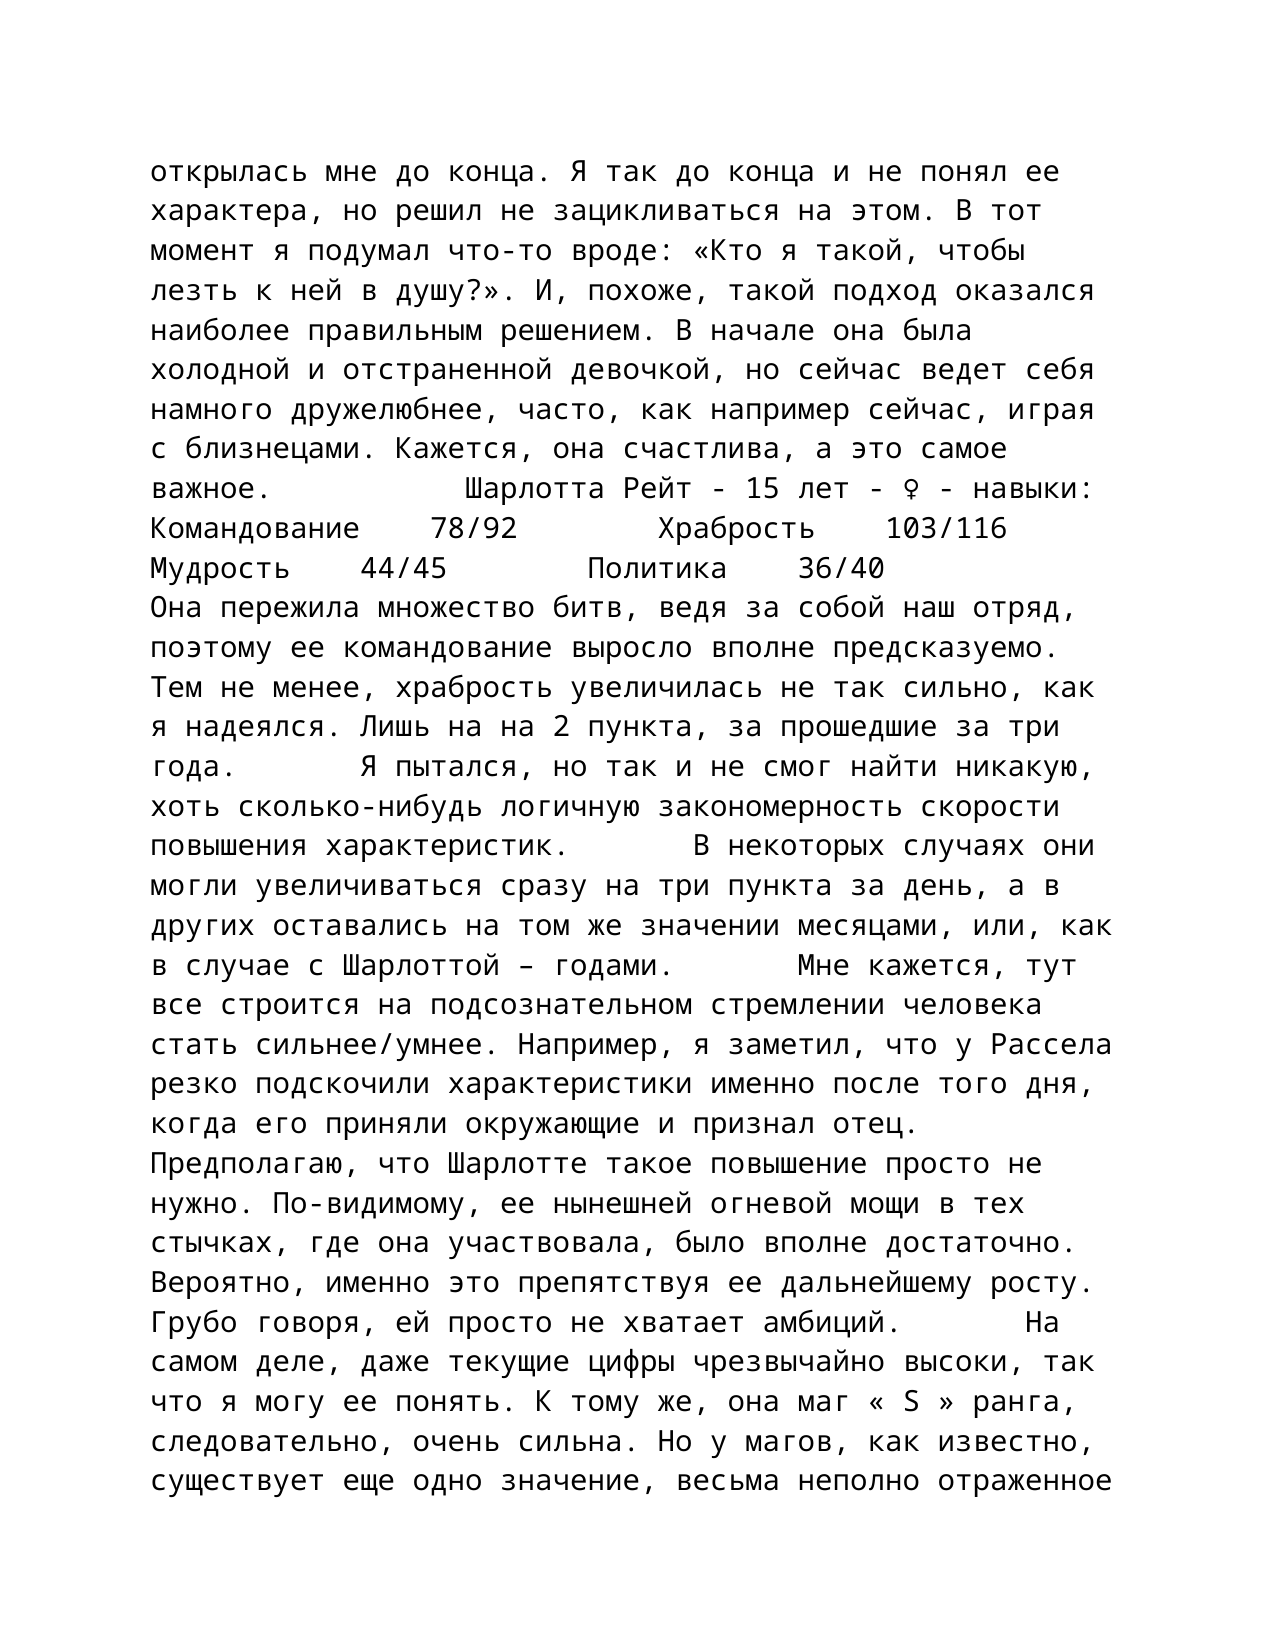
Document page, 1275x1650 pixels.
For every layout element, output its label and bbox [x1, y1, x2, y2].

text [150, 150, 1125, 1499]
